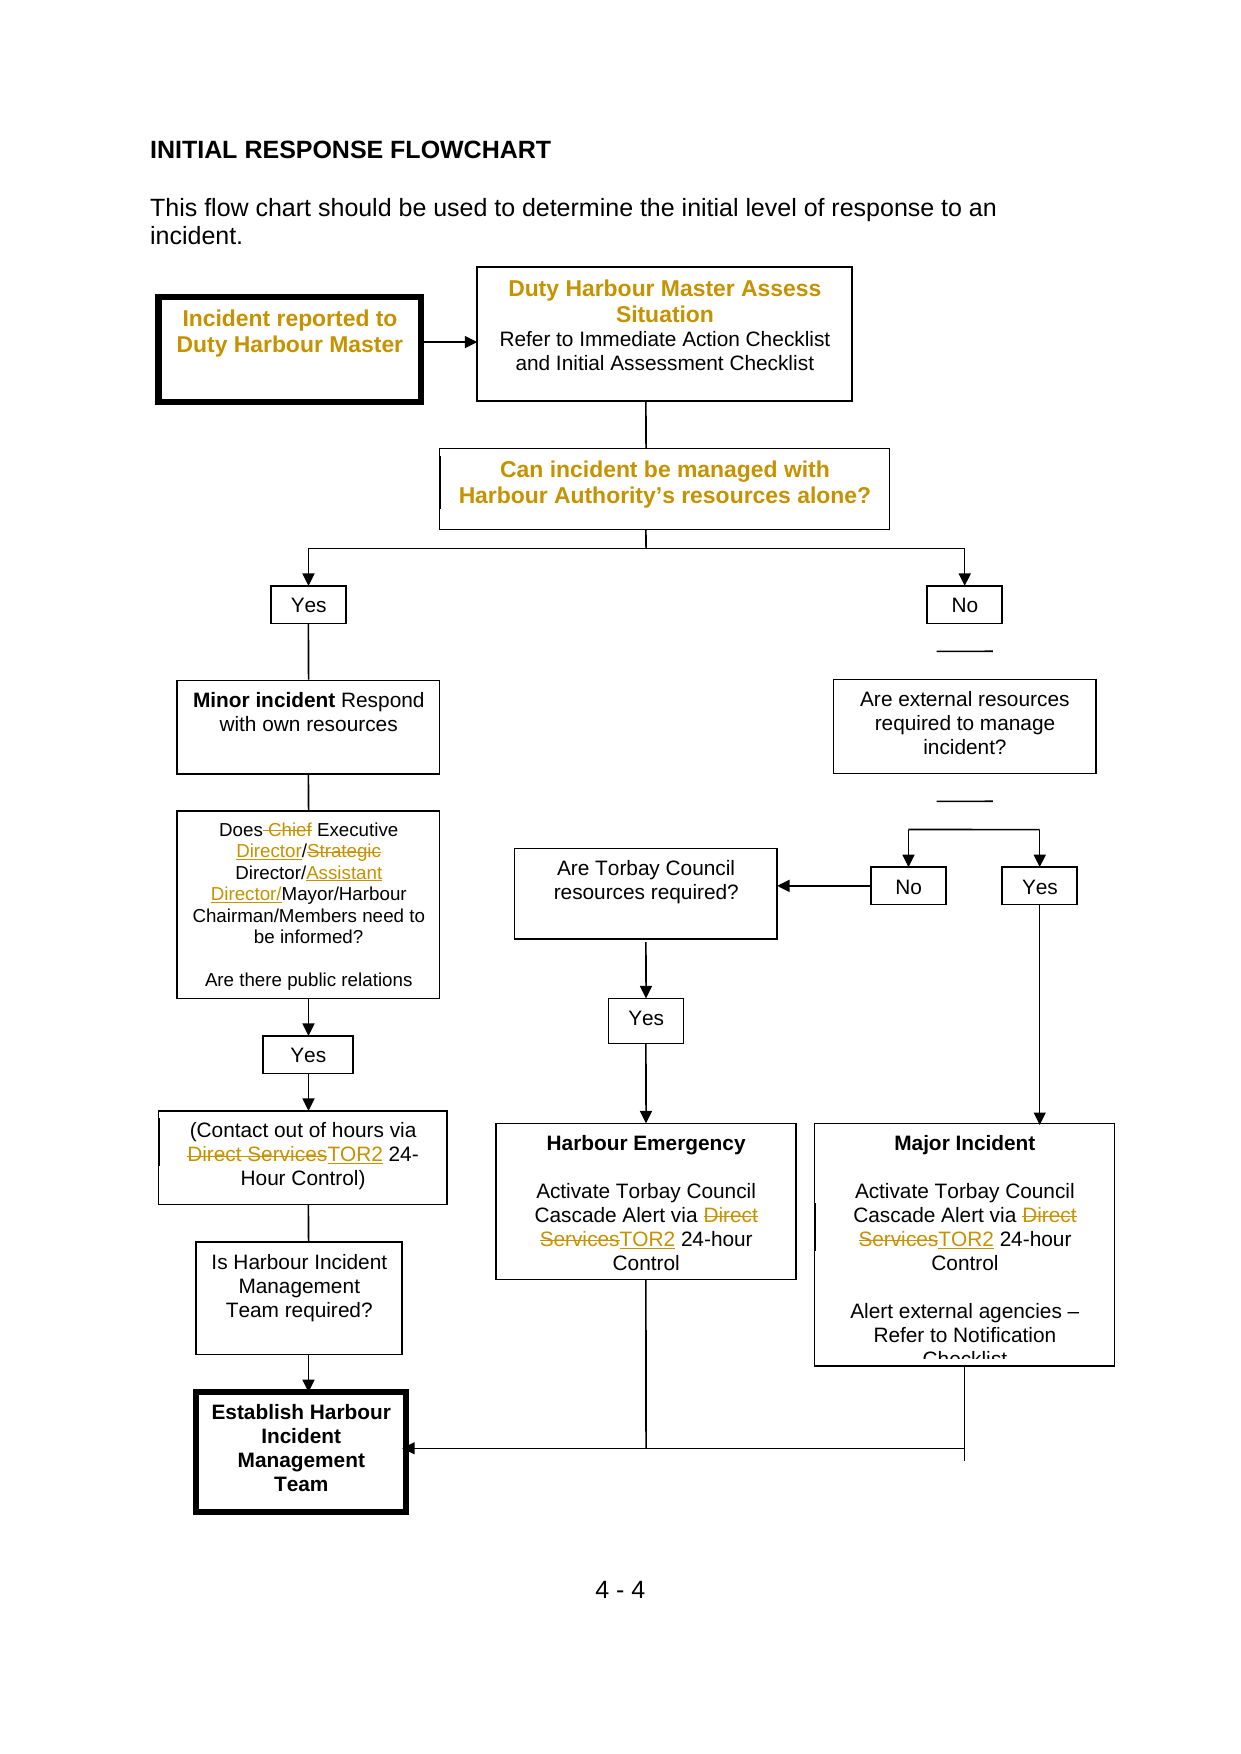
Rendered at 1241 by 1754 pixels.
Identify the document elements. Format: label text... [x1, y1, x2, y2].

text This flow chart should be used to determine the initial level of response to an incident. [150, 192, 1090, 250]
subtitle INITIAL RESPONSE FLOWCHART [150, 135, 1090, 164]
